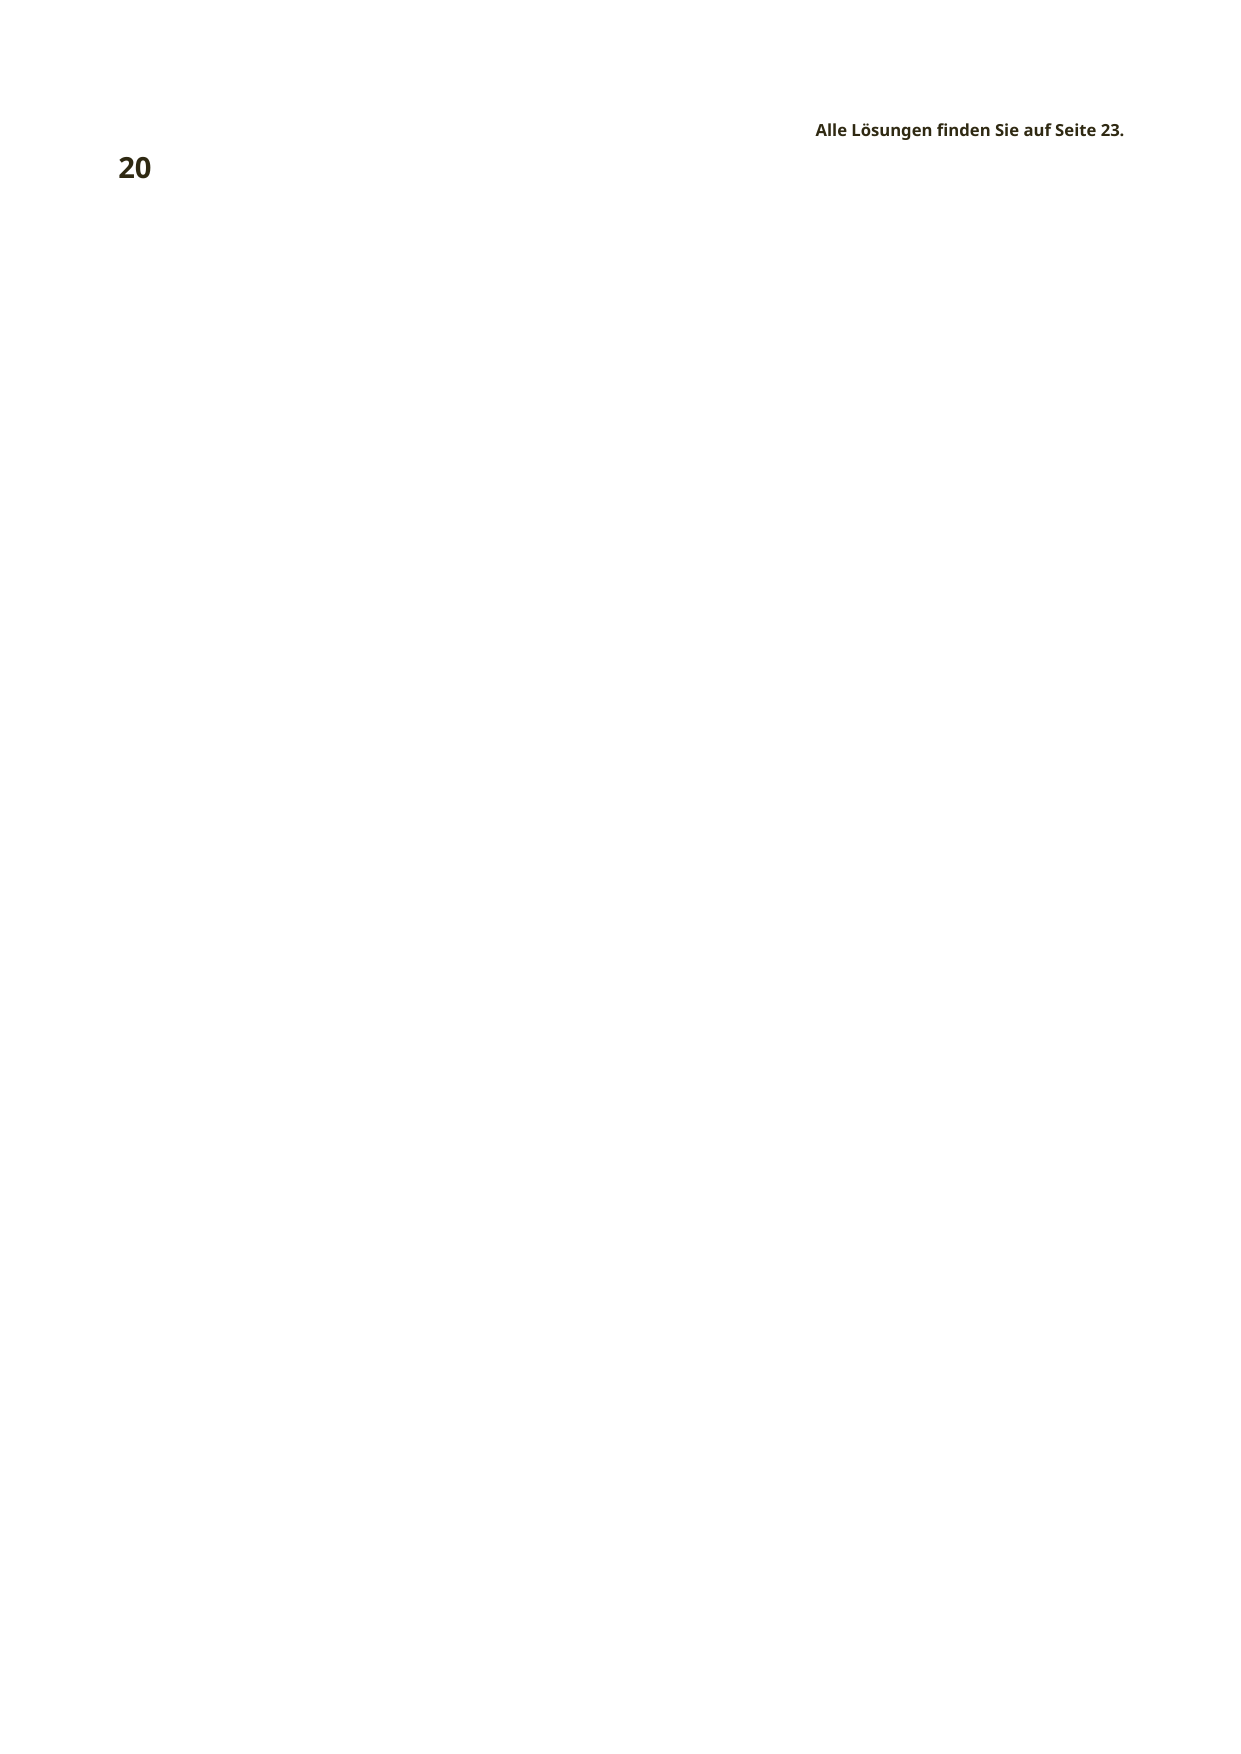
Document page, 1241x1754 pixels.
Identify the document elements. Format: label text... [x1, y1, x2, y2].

subtitle 20 [118, 147, 1240, 187]
text Alle Lösungen finden Sie auf Seite 23. [0, 118, 1124, 141]
